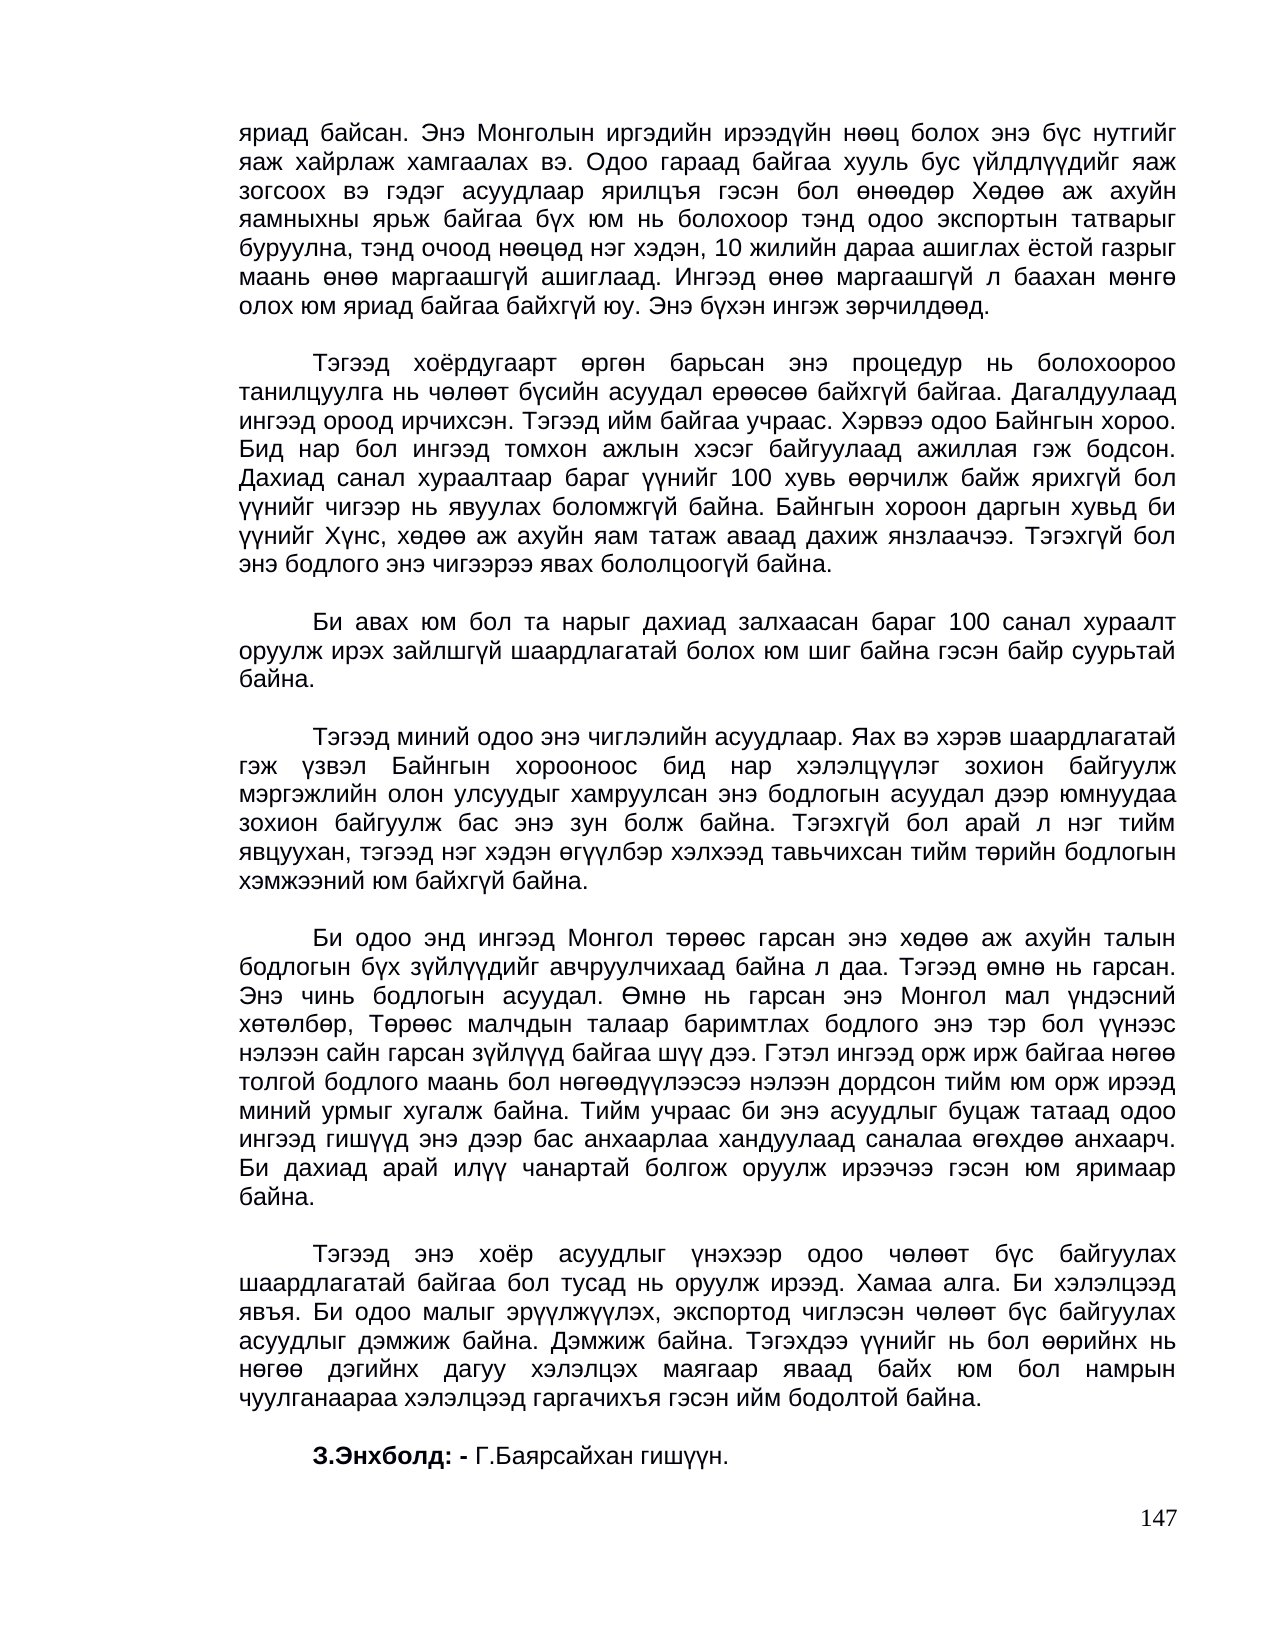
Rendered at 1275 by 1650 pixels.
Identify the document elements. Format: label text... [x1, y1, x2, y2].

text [238, 118, 1177, 319]
text З.Энхболд: - Г.Баярсайхан гишүүн. [238, 1441, 1177, 1469]
text Тэгээд энэ хоёр асуудлыг үнэхээр одоо чөлөөт бүс байгуулах шаардлагатай байгаа бол тусад нь оруулж ирээд. Хамаа алга. Би хэлэлцээд явъя. Би одоо малыг эрүүлжүүлэх, экспортод чиглэсэн чөлөөт бүс байгуулах асуудлыг дэмжиж байна. Дэмжиж байна. Тэгэхдээ үүнийг нь бол өөрийнх нь нөгөө дэгийнх дагуу хэлэлцэх маягаар яваад байх юм бол намрын чуулганаараа хэлэлцээд гаргачихъя гэсэн ийм бодолтой байна. [238, 1239, 1177, 1412]
text Би авах юм бол та нарыг дахиад залхаасан бараг 100 санал хураалт оруулж ирэх зайлшгүй шаардлагатай болох юм шиг байна гэсэн байр суурьтай байна. [238, 607, 1177, 693]
text Би одоо энд ингээд Монгол төрөөс гарсан энэ хөдөө аж ахуйн талын бодлогын бүх зүйлүүдийг авчруулчихаад байна л даа. Тэгээд өмнө нь гарсан. Энэ чинь бодлогын асуудал. Өмнө нь гарсан энэ Монгол мал үндэсний хөтөлбөр, Төрөөс малчдын талаар баримтлах бодлого энэ тэр бол үүнээс нэлээн сайн гарсан зүйлүүд байгаа шүү дээ. Гэтэл ингээд орж ирж байгаа нөгөө толгой бодлого маань бол нөгөөдүүлээсээ нэлээн дордсон тийм юм орж ирээд миний урмыг хугалж байна. Тийм учраас би энэ асуудлыг буцаж татаад одоо ингээд гишүүд энэ дээр бас анхаарлаа хандуулаад саналаа өгөхдөө анхаарч. Би дахиад арай илүү чанартай болгож оруулж ирээчээ гэсэн юм яримаар байна. [238, 923, 1177, 1211]
text Тэгээд хоёрдугаарт өргөн барьсан энэ процедур нь болохоороо танилцуулга нь чөлөөт бүсийн асуудал ерөөсөө байхгүй байгаа. Дагалдуулаад ингээд ороод ирчихсэн. Тэгээд ийм байгаа учраас. Хэрвээ одоо Байнгын хороо. Бид нар бол ингээд томхон ажлын хэсэг байгуулаад ажиллая гэж бодсон. Дахиад санал хураалтаар бараг үүнийг 100 хувь өөрчилж байж ярихгүй бол үүнийг чигээр нь явуулах боломжгүй байна. Байнгын хороон даргын хувьд би үүнийг Хүнс, хөдөө аж ахуйн яам татаж аваад дахиж янзлаачээ. Тэгэхгүй бол энэ бодлого энэ чигээрээ явах бололцоогүй байна. [238, 348, 1177, 578]
text Тэгээд миний одоо энэ чиглэлийн асуудлаар. Яах вэ хэрэв шаардлагатай гэж үзвэл Байнгын хорооноос бид нар хэлэлцүүлэг зохион байгуулж мэргэжлийн олон улсуудыг хамруулсан энэ бодлогын асуудал дээр юмнуудаа зохион байгуулж бас энэ зун болж байна. Тэгэхгүй бол арай л нэг тийм явцуухан, тэгээд нэг хэдэн өгүүлбэр хэлхээд тавьчихсан тийм төрийн бодлогын хэмжээний юм байхгүй байна. [238, 722, 1177, 894]
